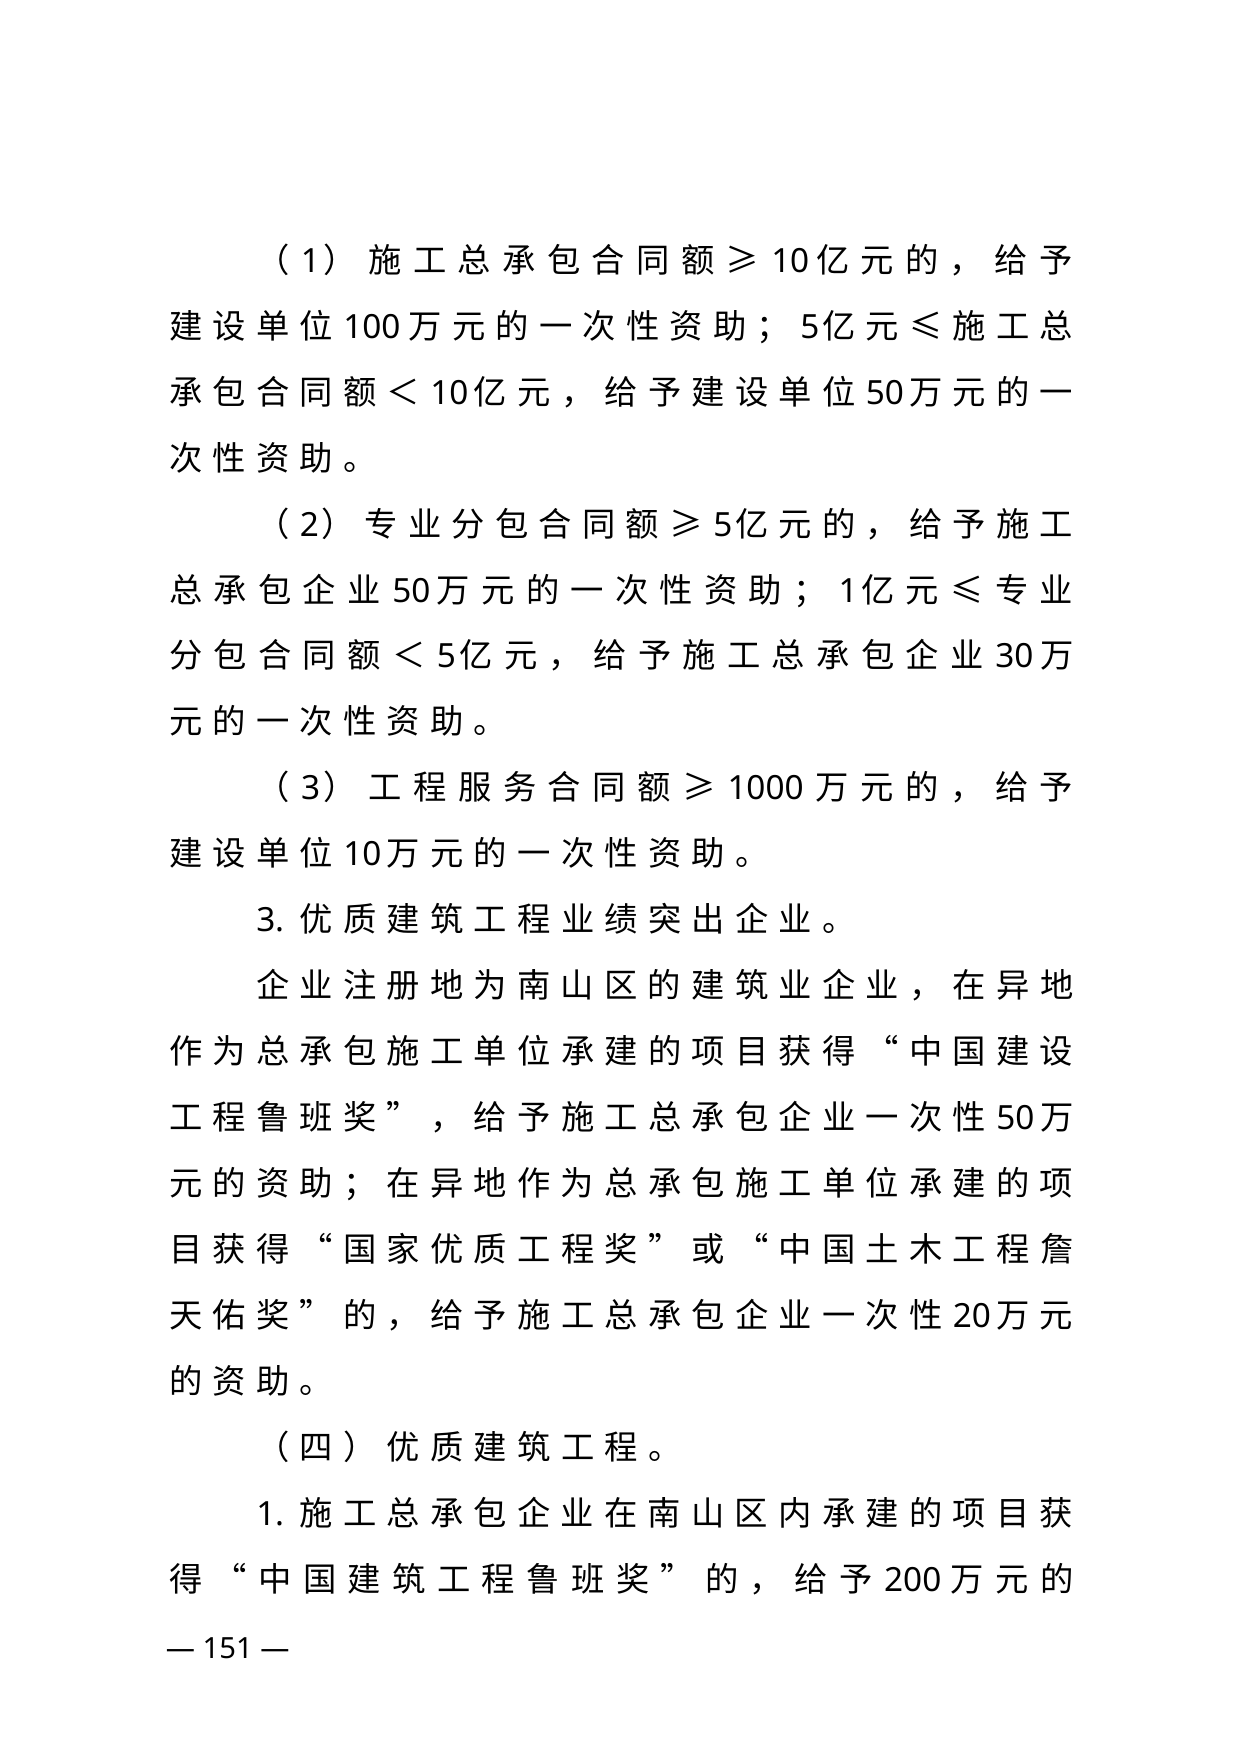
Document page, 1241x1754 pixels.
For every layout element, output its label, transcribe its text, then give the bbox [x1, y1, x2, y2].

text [169, 1478, 1083, 1609]
text （1）施工总承包合同额≥10亿元的，给予建设单位100万元的一次性资助；5亿元≤施工总承包合同额＜10亿元，给予建设单位50万元的一次性资助。 [169, 225, 1083, 489]
text （2）专业分包合同额≥5亿元的，给予施工总承包企业50万元的一次性资助；1亿元≤专业分包合同额＜5亿元，给予施工总承包企业30万元的一次性资助。 [169, 489, 1083, 752]
text 企业注册地为南山区的建筑业企业，在异地作为总承包施工单位承建的项目获得“中国建设工程鲁班奖”，给予施工总承包企业一次性50万元的资助；在异地作为总承包施工单位承建的项目获得“国家优质工程奖”或“中国土木工程詹天佑奖”的，给予施工总承包企业一次性20万元的资助。 [169, 950, 1083, 1412]
text 3.优质建筑工程业绩突出企业。 [169, 884, 1083, 950]
text （3）工程服务合同额≥1000万元的，给予建设单位10万元的一次性资助。 [169, 752, 1083, 884]
text （四）优质建筑工程。 [169, 1412, 1083, 1478]
